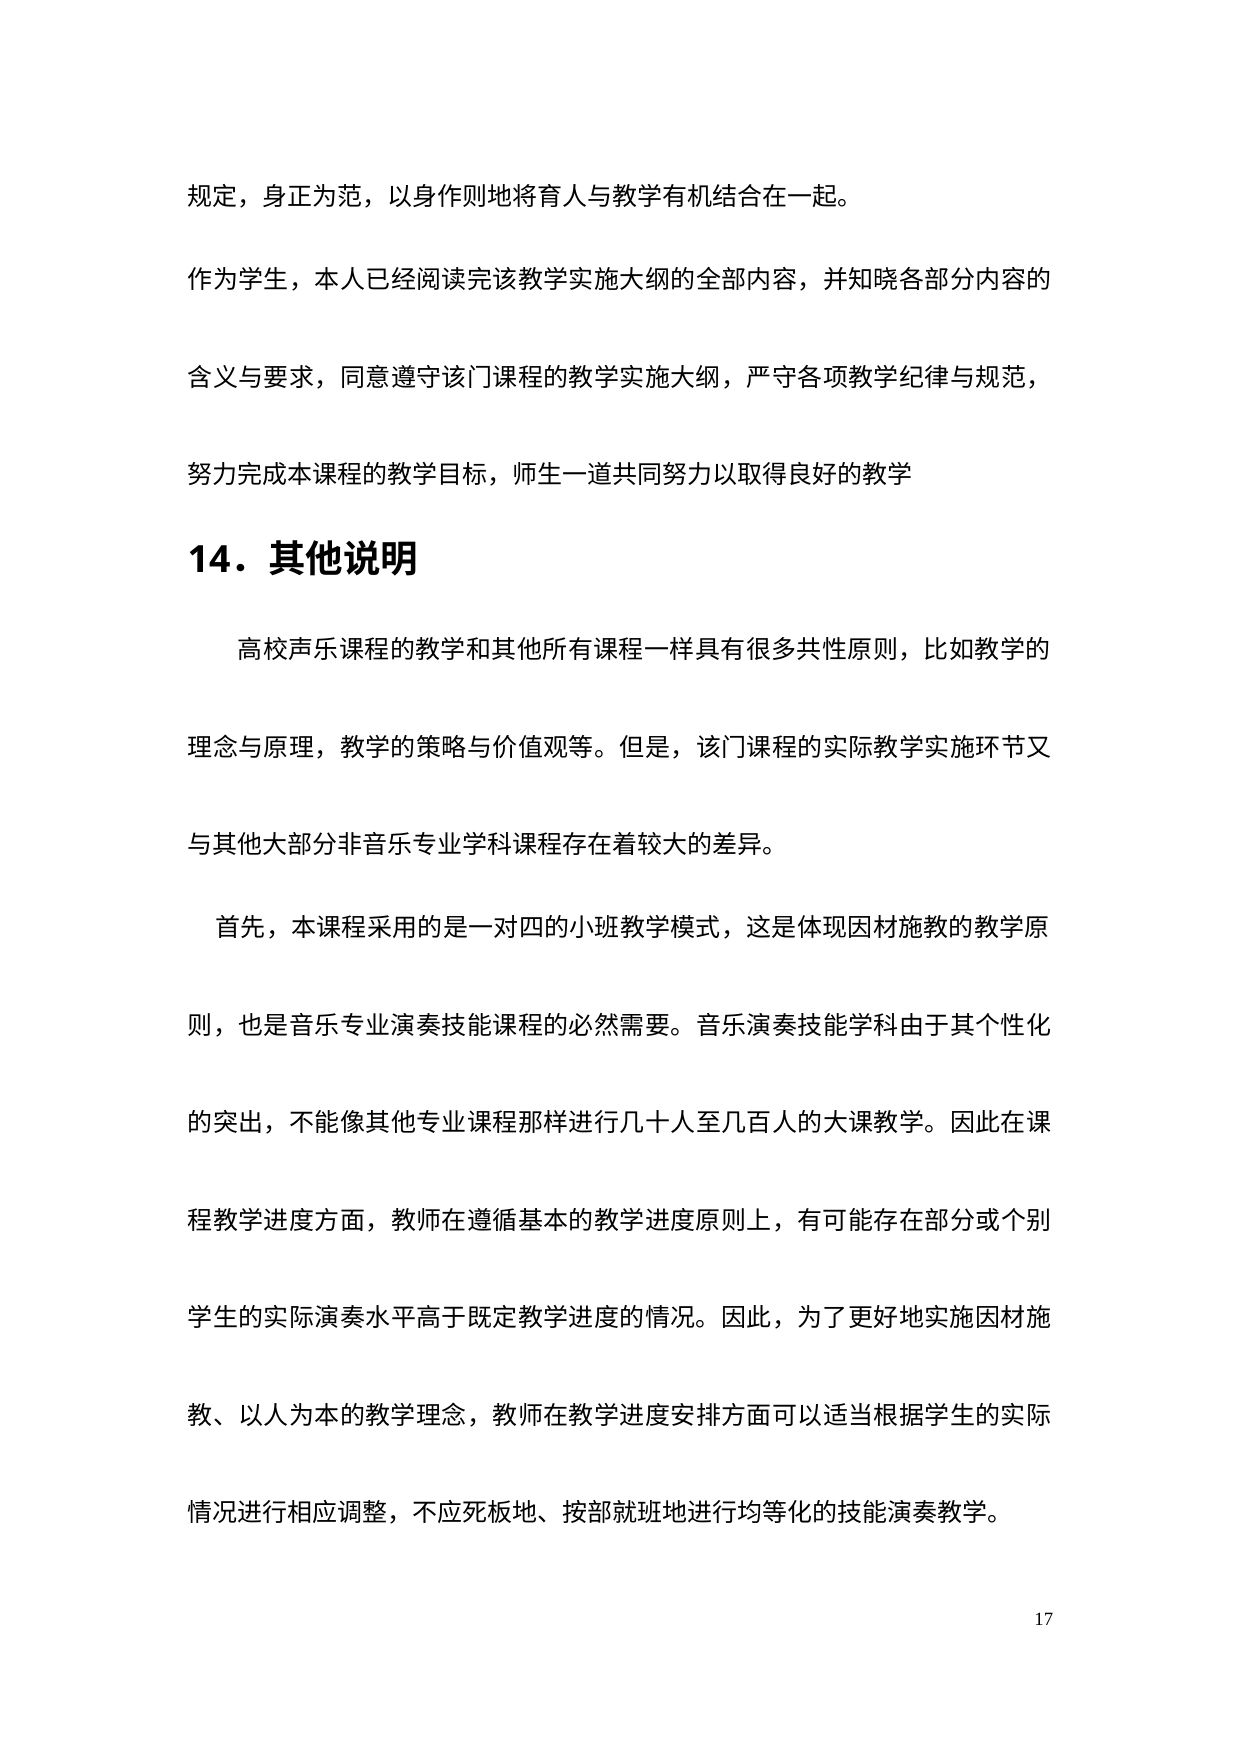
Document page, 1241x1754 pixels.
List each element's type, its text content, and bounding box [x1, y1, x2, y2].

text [187, 162, 1053, 227]
text 14．其他说明 [187, 523, 1053, 588]
text 高校声乐课程的教学和其他所有课程一样具有很多共性原则，比如教学的理念与原理，教学的策略与价值观等。但是，该门课程的实际教学实施环节又与其他大部分非音乐专业学科课程存在着较大的差异。 [187, 615, 1053, 875]
text 首先，本课程采用的是一对四的小班教学模式，这是体现因材施教的教学原则，也是音乐专业演奏技能课程的必然需要。音乐演奏技能学科由于其个性化的突出，不能像其他专业课程那样进行几十人至几百人的大课教学。因此在课程教学进度方面，教师在遵循基本的教学进度原则上，有可能存在部分或个别学生的实际演奏水平高于既定教学进度的情况。因此，为了更好地实施因材施教、以人为本的教学理念，教师在教学进度安排方面可以适当根据学生的实际情况进行相应调整，不应死板地、按部就班地进行均等化的技能演奏教学。 [187, 893, 1053, 1543]
text 作为学生，本人已经阅读完该教学实施大纲的全部内容，并知晓各部分内容的含义与要求，同意遵守该门课程的教学实施大纲，严守各项教学纪律与规范，努力完成本课程的教学目标，师生一道共同努力以取得良好的教学 [187, 245, 1053, 505]
